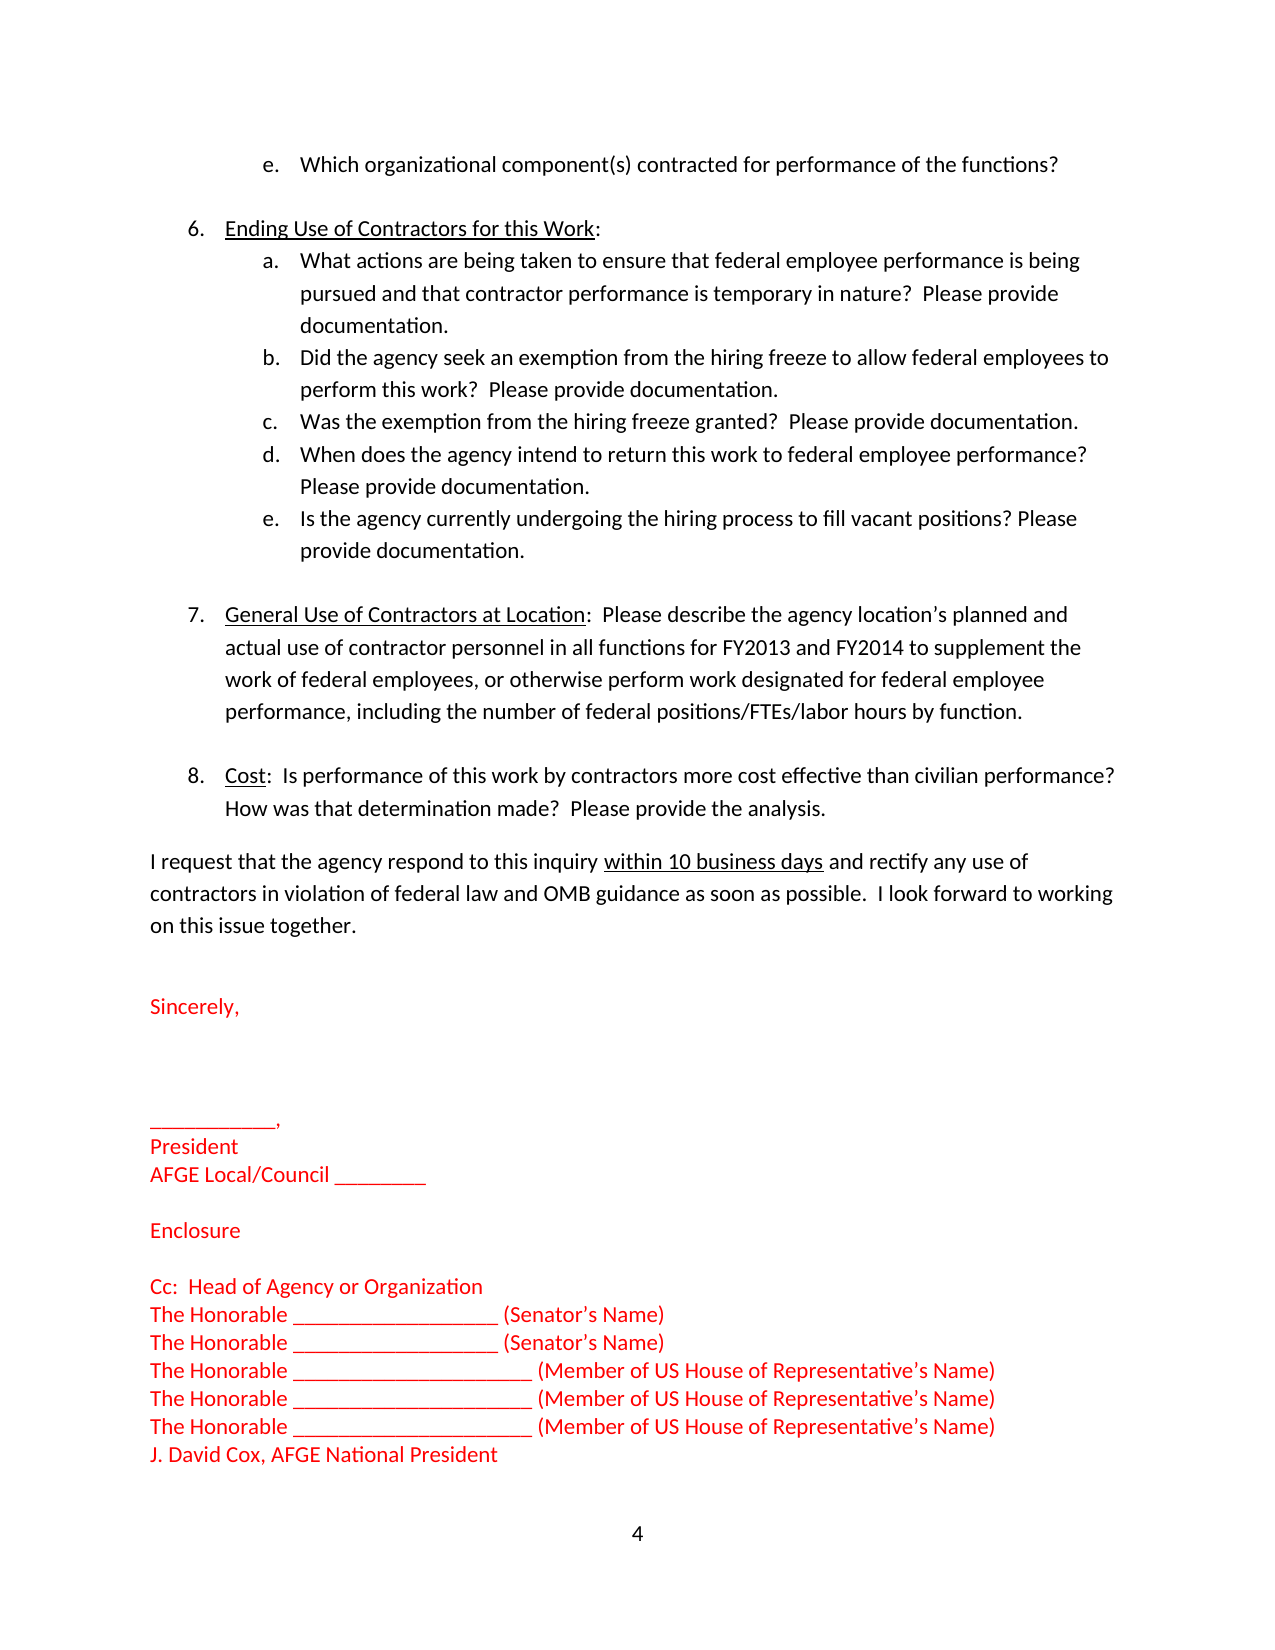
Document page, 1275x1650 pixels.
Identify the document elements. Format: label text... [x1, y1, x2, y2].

list When does the agency intend to return this work to federal employee performance? Please provide documentation. [262, 440, 1125, 500]
text AFGE Local/Council ________ [150, 1160, 1125, 1188]
list Did the agency seek an exemption from the hiring freeze to allow federal employees to perform this work? Please provide documentation. [262, 343, 1125, 403]
list Was the exemption from the hiring freeze granted? Please provide documentation. [262, 407, 1125, 436]
text Cc: Head of Agency or Organization [150, 1272, 1125, 1300]
text Sincerely, [150, 992, 1125, 1020]
text The Honorable __________________ (Senator’s Name) [150, 1300, 1125, 1328]
list Ending Use of Contractors for this Work: [187, 214, 1125, 242]
list Which organizational component(s) contracted for performance of the functions? [262, 150, 1125, 178]
text Enclosure [150, 1216, 1125, 1244]
list General Use of Contractors at Location: Please describe the agency location’s planned and actual use of contractor personnel in all functions for FY2013 and FY2014 to supplement the work of federal employees, or otherwise perform work designated for federal employee performance, including the number of federal positions/FTEs/labor hours by function. [187, 601, 1125, 725]
text The Honorable _____________________ (Member of US House of Representative’s Name) [150, 1412, 1125, 1441]
text The Honorable _____________________ (Member of US House of Representative’s Name) [150, 1356, 1125, 1384]
list What actions are being taken to ensure that federal employee performance is being pursued and that contractor performance is temporary in nature? Please provide documentation. [262, 247, 1125, 339]
text J. David Cox, AFGE National President [150, 1441, 1125, 1468]
text The Honorable __________________ (Senator’s Name) [150, 1328, 1125, 1356]
text ___________, [150, 1104, 1125, 1132]
list Cost: Is performance of this work by contractors more cost effective than civilian performance? How was that determination made? Please provide the analysis. [187, 762, 1125, 822]
text President [150, 1132, 1125, 1160]
text I request that the agency respond to this inquiry within 10 business days and rectify any use of contractors in violation of federal law and OMB guidance as soon as possible. I look forward to working on this issue together. [150, 847, 1125, 939]
list Is the agency currently undergoing the hiring process to fill vacant positions? Please provide documentation. [262, 504, 1125, 564]
text The Honorable _____________________ (Member of US House of Representative’s Name) [150, 1384, 1125, 1412]
